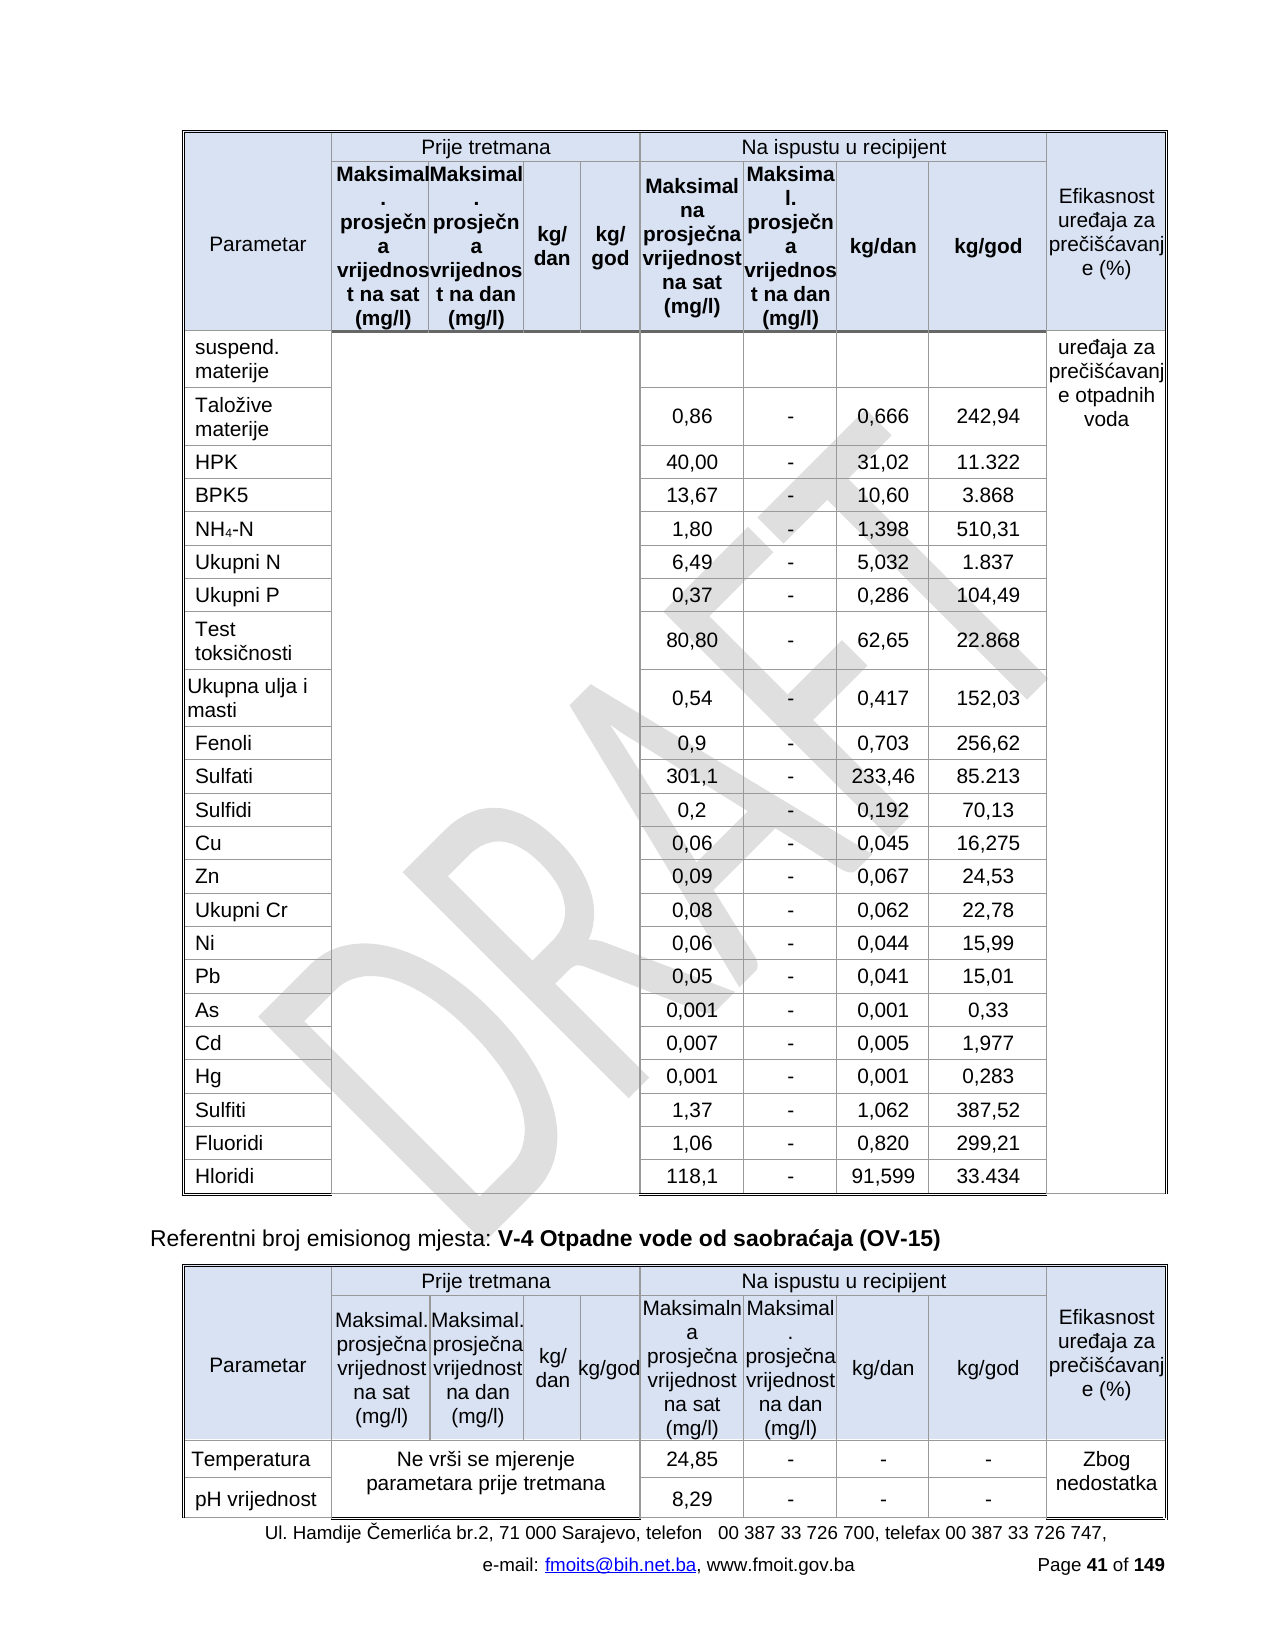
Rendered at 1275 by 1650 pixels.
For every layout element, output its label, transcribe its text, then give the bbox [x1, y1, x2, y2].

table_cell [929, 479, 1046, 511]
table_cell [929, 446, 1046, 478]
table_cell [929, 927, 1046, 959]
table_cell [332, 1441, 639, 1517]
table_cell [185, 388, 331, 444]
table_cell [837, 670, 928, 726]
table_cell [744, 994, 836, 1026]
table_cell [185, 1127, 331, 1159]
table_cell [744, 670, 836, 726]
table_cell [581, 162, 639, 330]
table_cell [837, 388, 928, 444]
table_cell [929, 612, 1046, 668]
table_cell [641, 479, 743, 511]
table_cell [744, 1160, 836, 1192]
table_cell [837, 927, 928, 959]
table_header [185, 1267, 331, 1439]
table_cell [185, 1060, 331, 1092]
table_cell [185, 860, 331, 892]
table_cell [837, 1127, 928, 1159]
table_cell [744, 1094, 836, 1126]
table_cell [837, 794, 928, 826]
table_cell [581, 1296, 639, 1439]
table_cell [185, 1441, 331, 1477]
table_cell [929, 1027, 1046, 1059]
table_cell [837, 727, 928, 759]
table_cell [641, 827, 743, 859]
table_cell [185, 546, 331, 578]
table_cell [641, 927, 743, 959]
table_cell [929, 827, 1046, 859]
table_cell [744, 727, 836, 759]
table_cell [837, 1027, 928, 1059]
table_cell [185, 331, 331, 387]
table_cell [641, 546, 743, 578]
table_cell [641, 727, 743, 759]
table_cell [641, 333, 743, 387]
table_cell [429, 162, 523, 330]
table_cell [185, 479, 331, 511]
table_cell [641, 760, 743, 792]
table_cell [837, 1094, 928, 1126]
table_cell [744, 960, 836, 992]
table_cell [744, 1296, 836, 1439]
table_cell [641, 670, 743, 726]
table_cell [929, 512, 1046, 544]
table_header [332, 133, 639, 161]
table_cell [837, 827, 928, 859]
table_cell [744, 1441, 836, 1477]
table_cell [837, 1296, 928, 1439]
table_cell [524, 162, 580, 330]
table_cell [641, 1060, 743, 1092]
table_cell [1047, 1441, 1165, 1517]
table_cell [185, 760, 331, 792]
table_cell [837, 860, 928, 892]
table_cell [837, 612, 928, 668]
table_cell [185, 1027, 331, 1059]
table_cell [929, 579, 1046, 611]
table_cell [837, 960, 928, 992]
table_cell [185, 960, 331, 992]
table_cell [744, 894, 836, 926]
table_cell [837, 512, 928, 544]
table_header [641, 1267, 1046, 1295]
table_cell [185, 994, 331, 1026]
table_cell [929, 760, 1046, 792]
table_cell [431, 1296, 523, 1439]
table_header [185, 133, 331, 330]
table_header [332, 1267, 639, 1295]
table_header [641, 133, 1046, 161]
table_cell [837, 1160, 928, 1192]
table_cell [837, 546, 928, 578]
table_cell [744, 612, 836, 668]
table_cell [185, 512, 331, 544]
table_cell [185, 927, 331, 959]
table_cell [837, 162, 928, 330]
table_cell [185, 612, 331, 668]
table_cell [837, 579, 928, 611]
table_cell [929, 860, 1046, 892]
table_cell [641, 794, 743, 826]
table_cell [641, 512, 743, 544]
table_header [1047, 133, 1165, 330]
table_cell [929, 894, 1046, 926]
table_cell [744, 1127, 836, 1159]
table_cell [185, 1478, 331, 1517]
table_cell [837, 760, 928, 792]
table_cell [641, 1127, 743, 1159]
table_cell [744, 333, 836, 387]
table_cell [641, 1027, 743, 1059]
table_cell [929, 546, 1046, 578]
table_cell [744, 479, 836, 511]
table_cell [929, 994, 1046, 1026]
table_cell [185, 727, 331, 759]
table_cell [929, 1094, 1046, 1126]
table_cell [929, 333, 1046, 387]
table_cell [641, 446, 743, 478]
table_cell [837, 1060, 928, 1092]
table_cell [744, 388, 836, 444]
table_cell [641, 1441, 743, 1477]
text Referentni broj emisionog mjesta: V-4 Otpadne vode od saobraćaja (OV-15) [150, 1225, 1275, 1251]
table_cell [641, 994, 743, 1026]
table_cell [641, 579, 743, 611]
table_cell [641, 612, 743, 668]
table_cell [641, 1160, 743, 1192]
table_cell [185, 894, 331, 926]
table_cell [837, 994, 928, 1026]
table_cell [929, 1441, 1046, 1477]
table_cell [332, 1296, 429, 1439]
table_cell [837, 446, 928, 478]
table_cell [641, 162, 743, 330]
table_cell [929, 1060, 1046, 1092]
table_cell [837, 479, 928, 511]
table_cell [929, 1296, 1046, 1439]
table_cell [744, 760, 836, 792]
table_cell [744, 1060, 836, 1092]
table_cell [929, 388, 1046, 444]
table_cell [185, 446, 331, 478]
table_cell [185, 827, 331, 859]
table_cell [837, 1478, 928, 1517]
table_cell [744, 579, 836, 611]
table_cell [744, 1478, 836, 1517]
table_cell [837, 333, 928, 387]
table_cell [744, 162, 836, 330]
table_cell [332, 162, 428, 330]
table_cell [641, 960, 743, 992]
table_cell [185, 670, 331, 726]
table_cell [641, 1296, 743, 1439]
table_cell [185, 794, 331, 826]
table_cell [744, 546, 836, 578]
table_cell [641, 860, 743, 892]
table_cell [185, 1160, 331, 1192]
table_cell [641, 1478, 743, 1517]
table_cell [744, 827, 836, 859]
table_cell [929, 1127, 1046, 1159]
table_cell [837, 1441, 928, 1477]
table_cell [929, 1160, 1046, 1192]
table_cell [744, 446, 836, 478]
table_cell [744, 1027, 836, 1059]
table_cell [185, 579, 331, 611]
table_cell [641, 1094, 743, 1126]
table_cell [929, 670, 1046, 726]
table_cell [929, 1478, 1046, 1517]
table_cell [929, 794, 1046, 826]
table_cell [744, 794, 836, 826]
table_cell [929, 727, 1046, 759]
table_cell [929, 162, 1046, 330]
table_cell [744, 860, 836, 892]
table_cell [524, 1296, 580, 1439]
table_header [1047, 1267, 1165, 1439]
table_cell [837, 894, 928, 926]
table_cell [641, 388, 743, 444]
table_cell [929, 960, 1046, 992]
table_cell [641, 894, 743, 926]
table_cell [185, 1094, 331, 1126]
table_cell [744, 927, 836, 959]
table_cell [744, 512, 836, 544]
